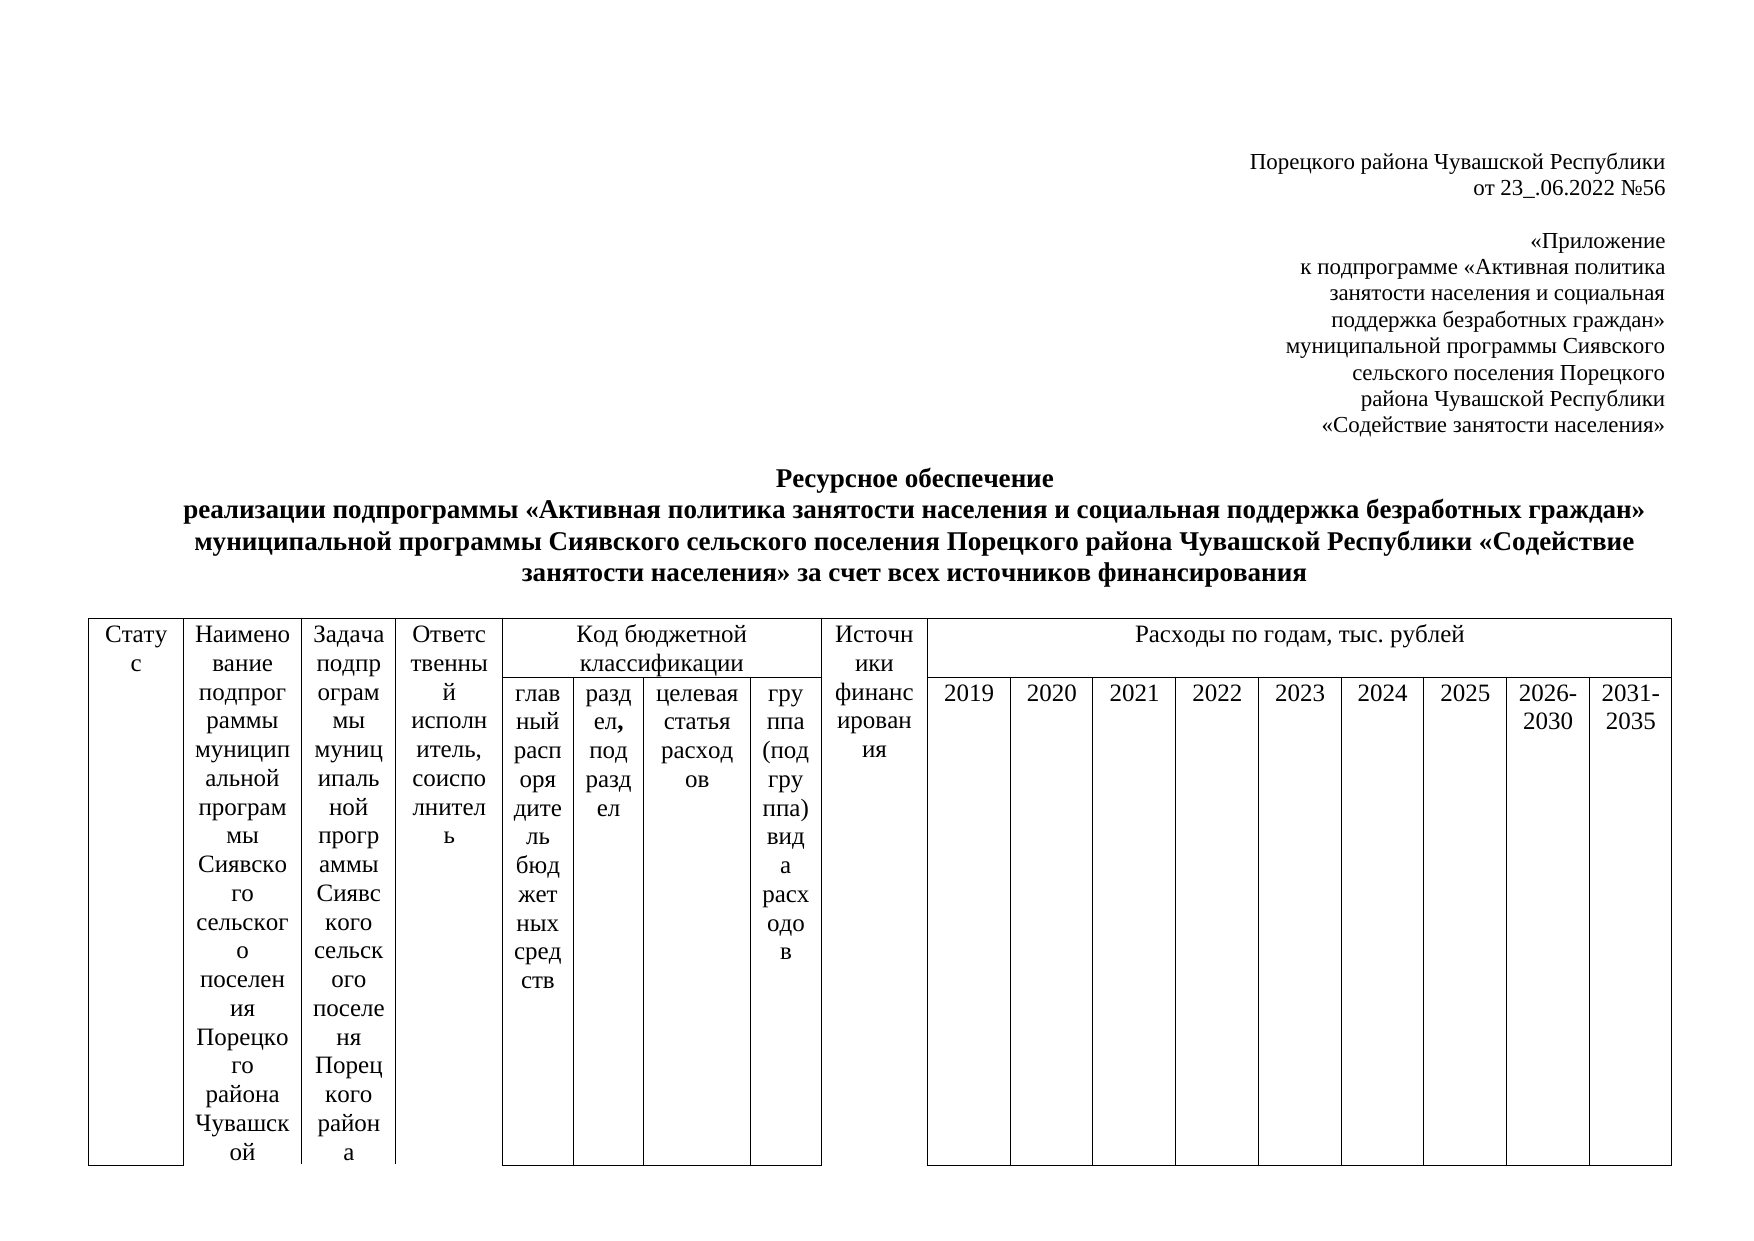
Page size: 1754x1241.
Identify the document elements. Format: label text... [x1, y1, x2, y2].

text сельского поселения Порецкого [89, 358, 1665, 385]
subtitle Ресурсное обеспечение реализации подпрограммы «Активная политика занятости населения и социальная поддержка безработных граждан» муниципальной программы Сиявского сельского поселения Порецкого района Чувашской Республики «Содействие занятости населения» за счет всех источников финансирования [162, 462, 1668, 587]
text от 23_.06.2022 №56 [783, 174, 1665, 200]
text «Приложение к подпрограмме «Активная политика занятости населения и социальная поддержка безработных граждан» муниципальной программы Сиявского [89, 227, 1665, 358]
table_header Ответственный исполнитель, соисполнитель [396, 619, 502, 1165]
table_header Расходы по годам, тыс. рублей [928, 619, 1671, 677]
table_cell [644, 678, 750, 1165]
table_header Статус [89, 619, 183, 1165]
table_cell 2023 [1259, 678, 1341, 1165]
text Порецкого района Чувашской Республики [797, 148, 1665, 174]
table_cell 2031-2035 [1590, 678, 1671, 1165]
table_cell 2022 [1176, 678, 1258, 1165]
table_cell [751, 678, 821, 1165]
text района Чувашской Республики [89, 385, 1665, 411]
table_cell 2026-2030 [1507, 678, 1589, 1165]
table_cell 2021 [1093, 678, 1175, 1165]
table_cell раздел, подраздел [574, 678, 643, 1165]
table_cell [503, 678, 573, 1165]
table_cell 2024 [1342, 678, 1423, 1165]
table_cell 2020 [1011, 678, 1092, 1165]
table_cell 2025 [1424, 678, 1506, 1165]
table_header Задача подпрограммы муниципальной программы Сиявского сельского поселеня Порецкого района Чувашской Республики [301, 619, 396, 1165]
text «Содействие занятости населения» [89, 411, 1665, 438]
table_header Наименование подпрограммы муниципальной программы Сиявского сельского поселения Порецкого района Чувашской Республики (основного мероприятия, мероприятия) [184, 619, 301, 1165]
table_header Источники финансирования [822, 619, 927, 1165]
table_cell 2019 [928, 678, 1010, 1165]
table_header Код бюджетной классификации [503, 619, 821, 677]
